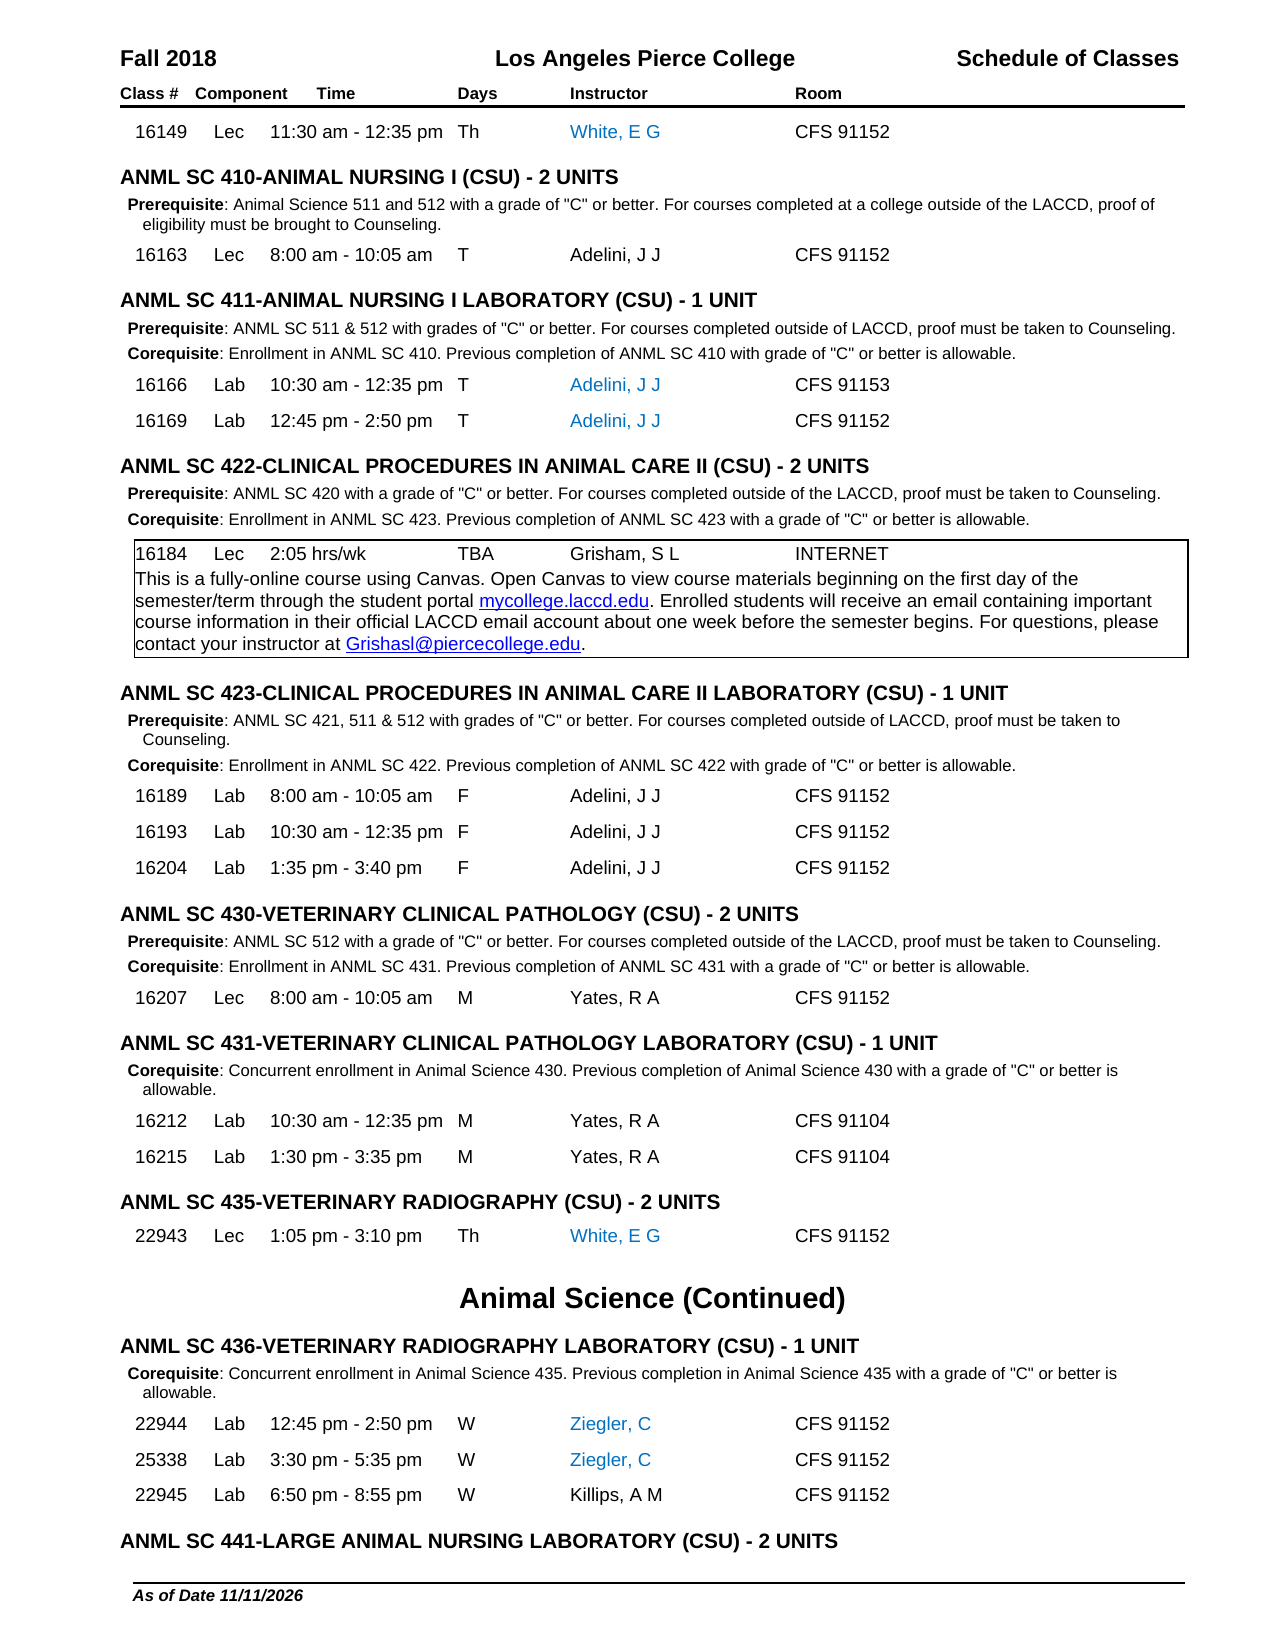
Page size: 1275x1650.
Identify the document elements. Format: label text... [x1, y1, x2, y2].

text Corequisite: Concurrent enrollment in Animal Science 435. Previous completion in Animal Science 435 with a grade of "C" or better is allowable. [127, 1364, 1185, 1402]
title ANML SC 410-Animal Nursing I (CSU) - 2 Units [120, 165, 1185, 189]
text 16189 Lab 8:00 am - 10:05 am F Adelini, J J CFS 91152 [135, 785, 1185, 807]
text Prerequisite: ANML SC 512 with a grade of "C" or better. For courses completed outside of the LACCD, proof must be taken to Counseling. [127, 932, 1185, 951]
title ANML SC 441-Large Animal Nursing Laboratory (CSU) - 2 Units [120, 1528, 1185, 1552]
text Corequisite: Enrollment in ANML SC 422. Previous completion of ANML SC 422 with grade of "C" or better is allowable. [127, 756, 1185, 775]
text This is a fully-online course using Canvas. Open Canvas to view course materials beginning on the first day of the semester/term through the student portal mycollege.laccd.edu. Enrolled students will receive an email containing important course information in their official LACCD email account about one week before the semester begins. For questions, please contact your instructor at Grishasl@piercecollege.edu. [135, 564, 1187, 657]
text 16163 Lec 8:00 am - 10:05 am T Adelini, J J CFS 91152 [135, 244, 1185, 266]
title ANML SC 423-Clinical Procedures In Animal Care II Laboratory (CSU) - 1 Unit [120, 681, 1185, 705]
text Corequisite: Enrollment in ANML SC 423. Previous completion of ANML SC 423 with a grade of "C" or better is allowable. [127, 509, 1185, 528]
text Prerequisite: ANML SC 420 with a grade of "C" or better. For courses completed outside of the LACCD, proof must be taken to Counseling. [127, 484, 1185, 503]
title ANML SC 435-Veterinary Radiography (CSU) - 2 Units [120, 1190, 1185, 1214]
subtitle Animal Science (Continued) [120, 1281, 1185, 1315]
text Corequisite: Concurrent enrollment in Animal Science 430. Previous completion of Animal Science 430 with a grade of "C" or better is allowable. [127, 1061, 1185, 1099]
text 16215 Lab 1:30 pm - 3:35 pm M Yates, R A CFS 91104 [135, 1146, 1185, 1167]
title ANML SC 431-Veterinary Clinical Pathology Laboratory (CSU) - 1 Unit [120, 1031, 1185, 1055]
text 16207 Lec 8:00 am - 10:05 am M Yates, R A CFS 91152 [135, 987, 1185, 1008]
text Corequisite: Enrollment in ANML SC 431. Previous completion of ANML SC 431 with a grade of "C" or better is allowable. [127, 957, 1185, 976]
title ANML SC 436-Veterinary Radiography Laboratory (CSU) - 1 Unit [120, 1333, 1185, 1357]
text Prerequisite: Animal Science 511 and 512 with a grade of "C" or better. For courses completed at a college outside of the LACCD, proof of eligibility must be brought to Counseling. [127, 195, 1185, 233]
title ANML SC 411-Animal Nursing I Laboratory (CSU) - 1 Unit [120, 288, 1185, 312]
text 25338 Lab 3:30 pm - 5:35 pm W Ziegler, C CFS 91152 [135, 1448, 1185, 1470]
text Corequisite: Enrollment in ANML SC 410. Previous completion of ANML SC 410 with grade of "C" or better is allowable. [127, 344, 1185, 363]
title ANML SC 430-Veterinary Clinical Pathology (CSU) - 2 Units [120, 901, 1185, 925]
text 16212 Lab 10:30 am - 12:35 pm M Yates, R A CFS 91104 [135, 1110, 1185, 1131]
text 16166 Lab 10:30 am - 12:35 pm T Adelini, J J CFS 91153 [135, 373, 1185, 395]
text 16169 Lab 12:45 pm - 2:50 pm T Adelini, J J CFS 91152 [135, 409, 1185, 431]
title ANML SC 422-Clinical Procedures In Animal Care II (CSU) - 2 Units [120, 454, 1185, 478]
text 16149 Lec 11:30 am - 12:35 pm Th White, E G CFS 91152 [135, 121, 1185, 142]
text 16204 Lab 1:35 pm - 3:40 pm F Adelini, J J CFS 91152 [135, 857, 1185, 879]
text 22944 Lab 12:45 pm - 2:50 pm W Ziegler, C CFS 91152 [135, 1412, 1185, 1434]
text Prerequisite: ANML SC 511 & 512 with grades of "C" or better. For courses completed outside of LACCD, proof must be taken to Counseling. [127, 318, 1185, 338]
text 22943 Lec 1:05 pm - 3:10 pm Th White, E G CFS 91152 [135, 1224, 1185, 1246]
text 22945 Lab 6:50 pm - 8:55 pm W Killips, A M CFS 91152 [135, 1484, 1185, 1506]
text Prerequisite: ANML SC 421, 511 & 512 with grades of "C" or better. For courses completed outside of LACCD, proof must be taken to Counseling. [127, 711, 1185, 749]
text 16184 Lec 2:05 hrs/wk TBA Grisham, S L INTERNET [135, 541, 1187, 564]
text 16193 Lab 10:30 am - 12:35 pm F Adelini, J J CFS 91152 [135, 821, 1185, 843]
